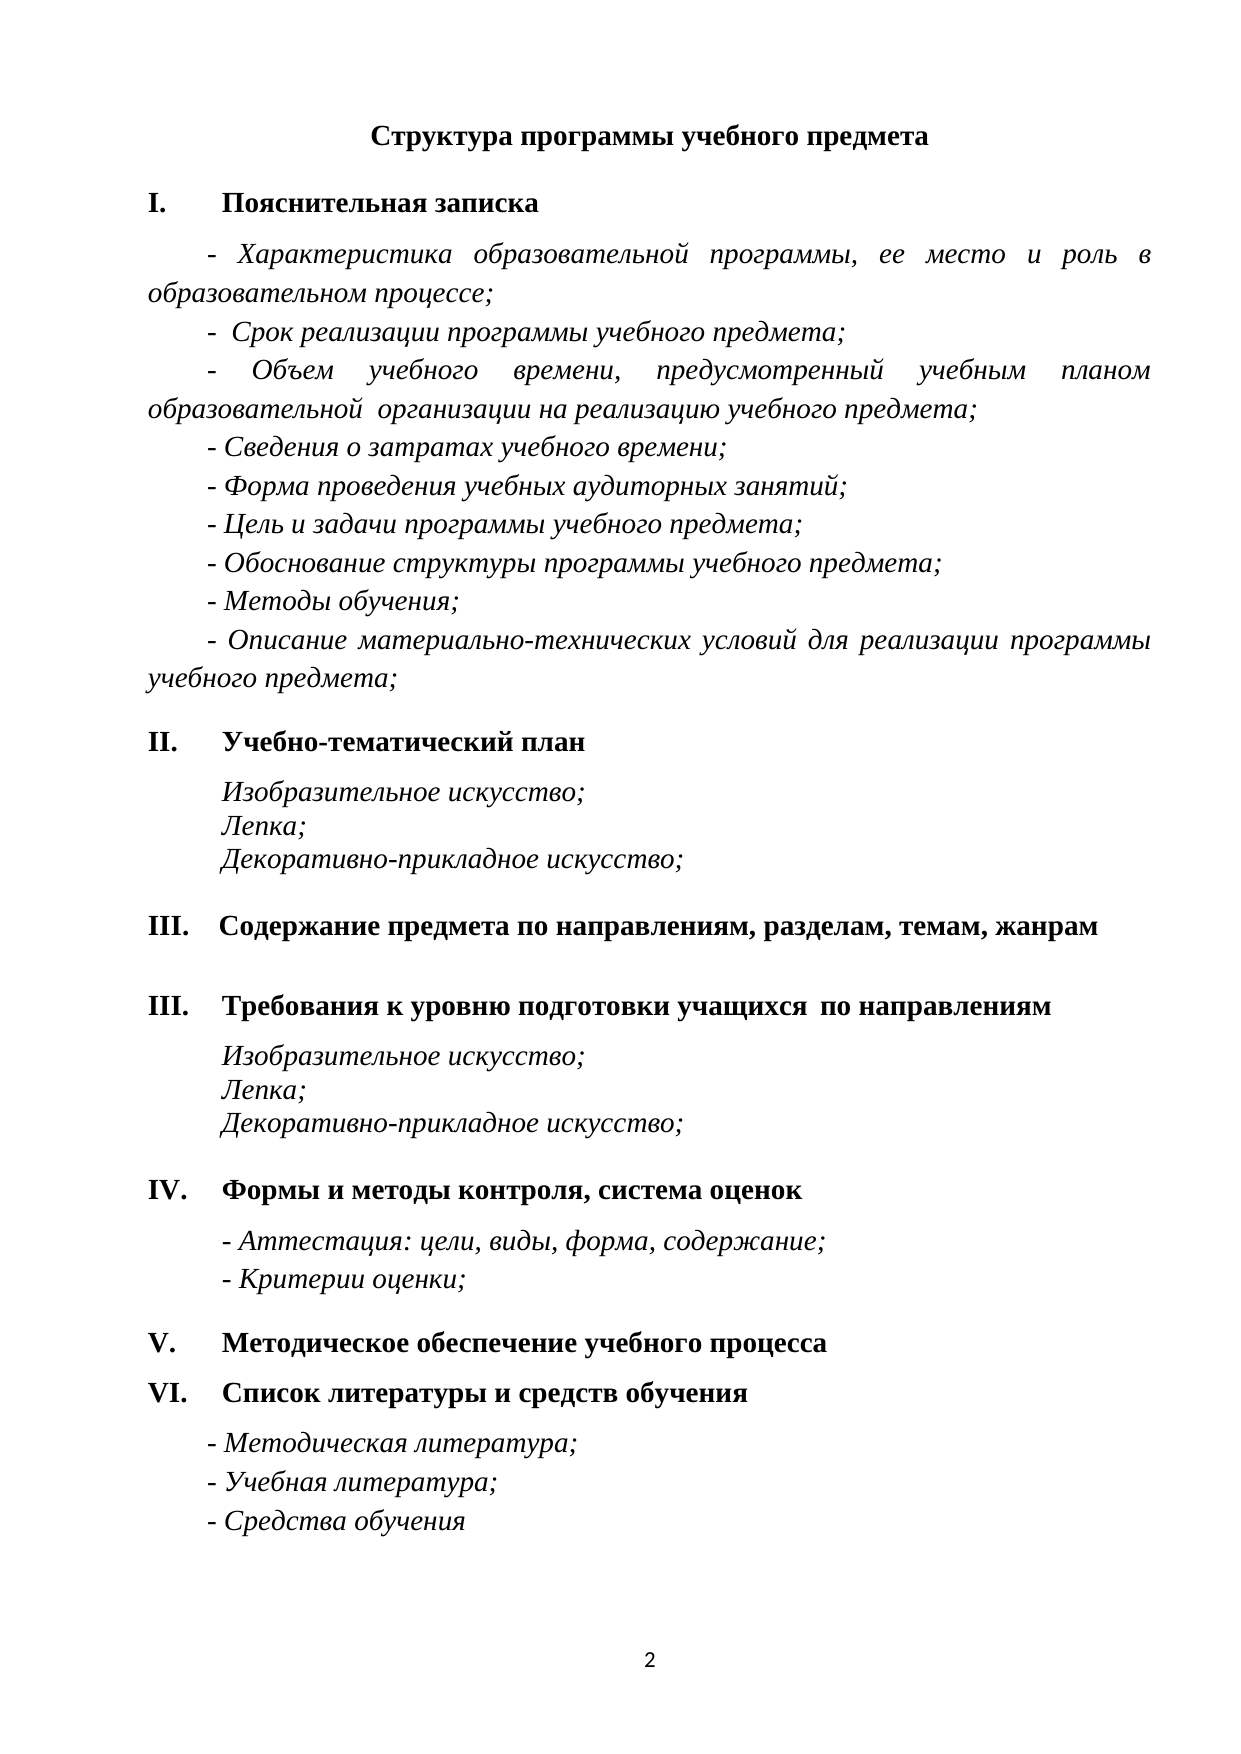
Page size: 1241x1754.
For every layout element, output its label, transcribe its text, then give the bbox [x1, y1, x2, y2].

text Декоративно-прикладное искусство; [148, 841, 1152, 875]
text - Срок реализации программы учебного предмета; [148, 314, 1152, 347]
text III. Требования к уровню подготовки учащихся по направлениям [148, 988, 1152, 1022]
text - Сведения о затратах учебного времени; [148, 429, 1152, 463]
text I. Пояснительная записка [148, 185, 1152, 219]
text IV. Формы и методы контроля, система оценок [148, 1172, 1152, 1206]
text - Обоснование структуры программы учебного предмета; [148, 545, 1152, 578]
text - Средства обучения [148, 1503, 1152, 1536]
text Изобразительное искусство; [148, 1038, 1152, 1072]
text - Описание материально-технических условий для реализации программы учебного предмета; [148, 622, 1152, 694]
text Изобразительное искусство; [148, 774, 1152, 808]
text - Методическая литература; [148, 1426, 1152, 1459]
text - Характеристика образовательной программы, ее место и роль в образовательном процессе; [148, 237, 1152, 309]
text II. Учебно-тематический план [148, 724, 1152, 758]
text - Форма проведения учебных аудиторных занятий; [148, 468, 1152, 501]
text VI. Список литературы и средств обучения [148, 1375, 1152, 1409]
text - Объем учебного времени, предусмотренный учебным планом образовательной организации на реализацию учебного предмета; [148, 352, 1152, 424]
text Лепка; [148, 808, 1152, 841]
text - Критерии оценки; [148, 1261, 1152, 1295]
text Декоративно-прикладное искусство; [148, 1105, 1152, 1139]
text - Цель и задачи программы учебного предмета; [148, 506, 1152, 540]
text V. Методическое обеспечение учебного процесса [148, 1325, 1152, 1358]
text - Учебная литература; [148, 1464, 1152, 1498]
text Структура программы учебного предмета [148, 118, 1152, 152]
text - Методы обучения; [148, 583, 1152, 617]
text III. Содержание предмета по направлениям, разделам, темам, жанрам [148, 908, 1152, 942]
text Лепка; [148, 1072, 1152, 1105]
text - Аттестация: цели, виды, форма, содержание; [148, 1223, 1152, 1256]
